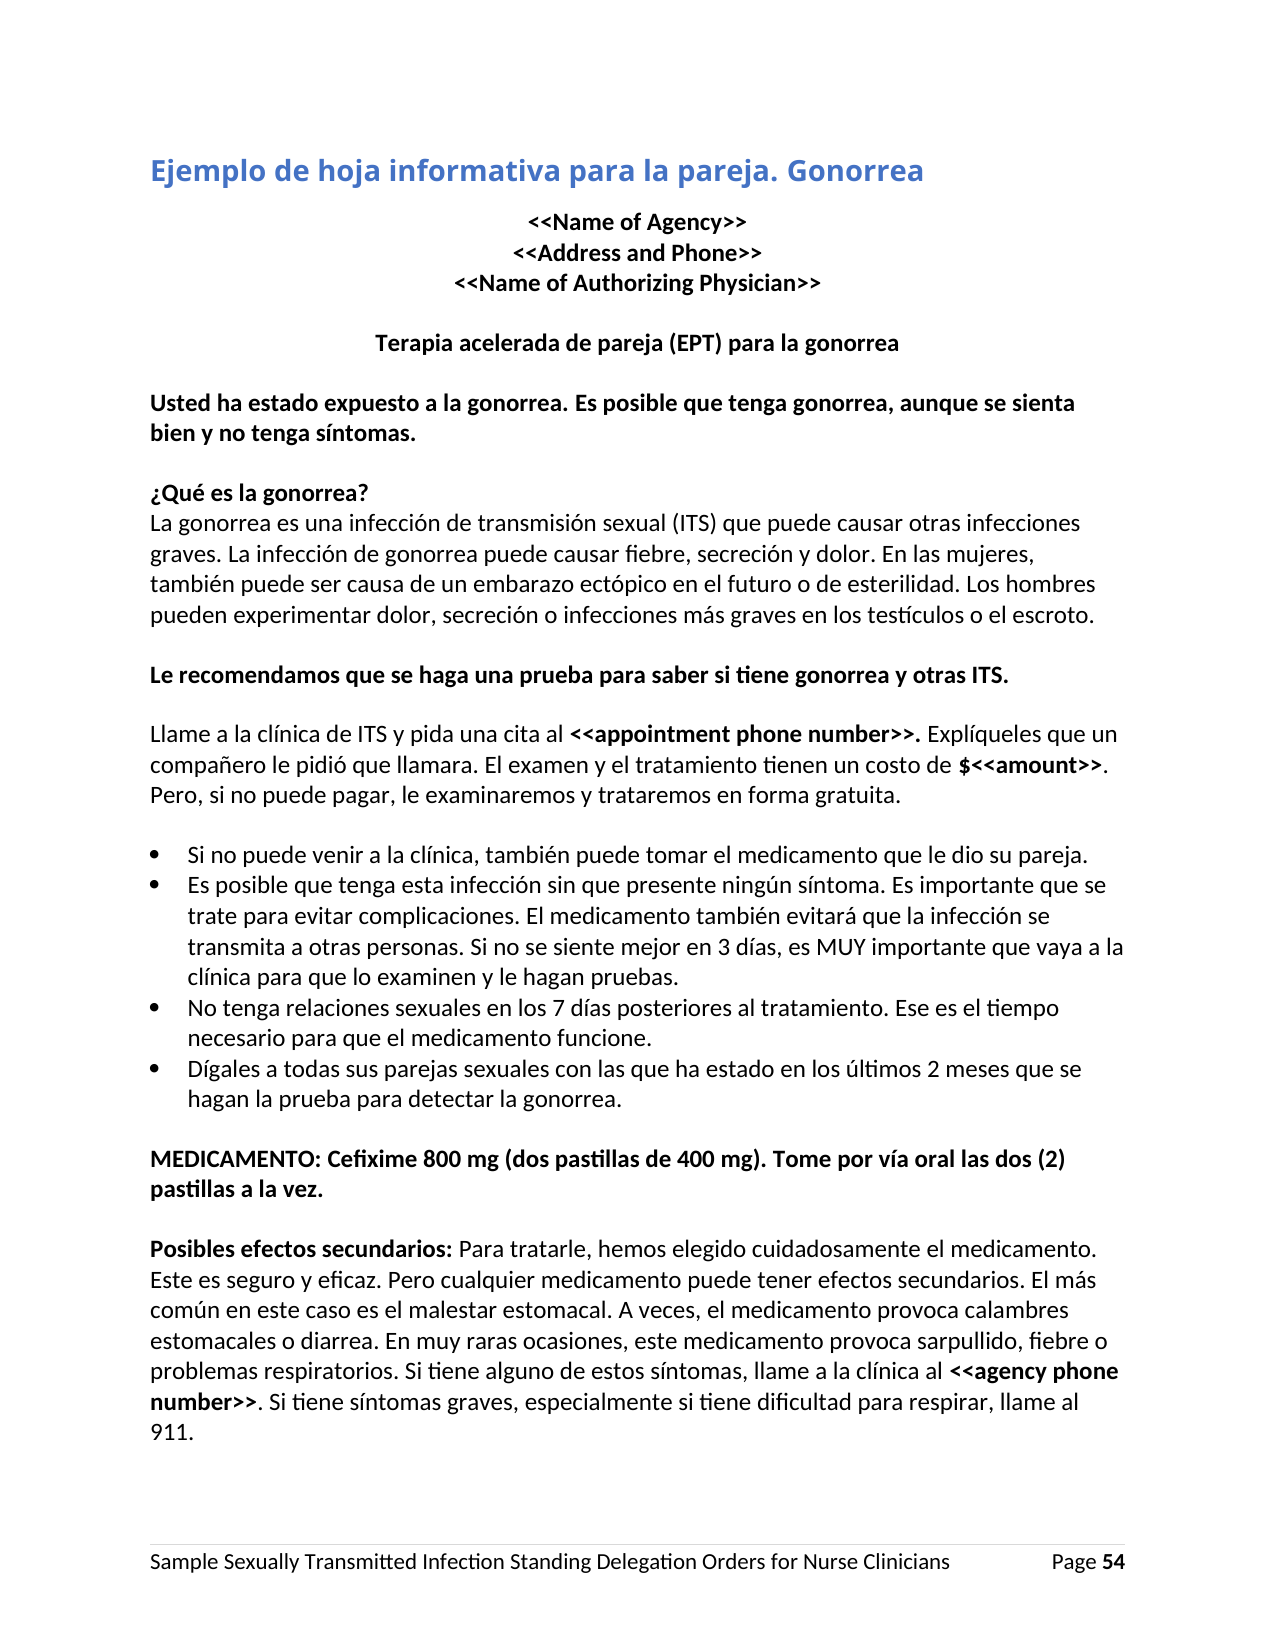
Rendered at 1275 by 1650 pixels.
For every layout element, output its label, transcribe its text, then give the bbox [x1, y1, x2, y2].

text MEDICAMENTO: Cefixime 800 mg (dos pastillas de 400 mg). Tome por vía oral las dos (2) pastillas a la vez. [150, 1143, 1125, 1204]
list Es posible que tenga esta infección sin que presente ningún síntoma. Es importante que se trate para evitar complicaciones. El medicamento también evitará que la infección se transmita a otras personas. Si no se siente mejor en 3 días, es MUY importante que vaya a la clínica para que lo examinen y le hagan pruebas. [150, 870, 1125, 992]
text <<Name of Authorizing Physician>> [150, 267, 1125, 298]
text Le recomendamos que se haga una prueba para saber si tiene gonorrea y otras ITS. [150, 659, 1125, 689]
text Llame a la clínica de ITS y pida una cita al <<appointment phone number>>. Explíqueles que un compañero le pidió que llamara. El examen y el tratamiento tienen un costo de $<<amount>>. Pero, si no puede pagar, le examinaremos y trataremos en forma gratuita. [150, 718, 1125, 810]
text Posibles efectos secundarios: Para tratarle, hemos elegido cuidadosamente el medicamento. Este es seguro y eficaz. Pero cualquier medicamento puede tener efectos secundarios. El más común en este caso es el malestar estomacal. A veces, el medicamento provoca calambres estomacales o diarrea. En muy raras ocasiones, este medicamento provoca sarpullido, fiebre o problemas respiratorios. Si tiene alguno de estos síntomas, llame a la clínica al <<agency phone number>>. Si tiene síntomas graves, especialmente si tiene dificultad para respirar, llame al 911. [150, 1233, 1125, 1447]
text Usted ha estado expuesto a la gonorrea. Es posible que tenga gonorrea, aunque se sienta bien y no tenga síntomas. [150, 387, 1125, 448]
list Dígales a todas sus parejas sexuales con las que ha estado en los últimos 2 meses que se hagan la prueba para detectar la gonorrea. [150, 1053, 1125, 1114]
text La gonorrea es una infección de transmisión sexual (ITS) que puede causar otras infecciones graves. La infección de gonorrea puede causar fiebre, secreción y dolor. En las mujeres, también puede ser causa de un embarazo ectópico en el futuro o de esterilidad. Los hombres pueden experimentar dolor, secreción o infecciones más graves en los testículos o el escroto. [150, 507, 1125, 629]
subtitle Ejemplo de hoja informativa para la pareja. Gonorrea [150, 150, 1125, 190]
text <<Name of Agency>> [150, 206, 1125, 237]
list Si no puede venir a la clínica, también puede tomar el medicamento que le dio su pareja. [150, 839, 1125, 870]
text Terapia acelerada de pareja (EPT) para la gonorrea [150, 327, 1125, 358]
text ¿Qué es la gonorrea? [150, 477, 1125, 507]
list No tenga relaciones sexuales en los 7 días posteriores al tratamiento. Ese es el tiempo necesario para que el medicamento funcione. [150, 992, 1125, 1053]
text <<Address and Phone>> [150, 237, 1125, 267]
